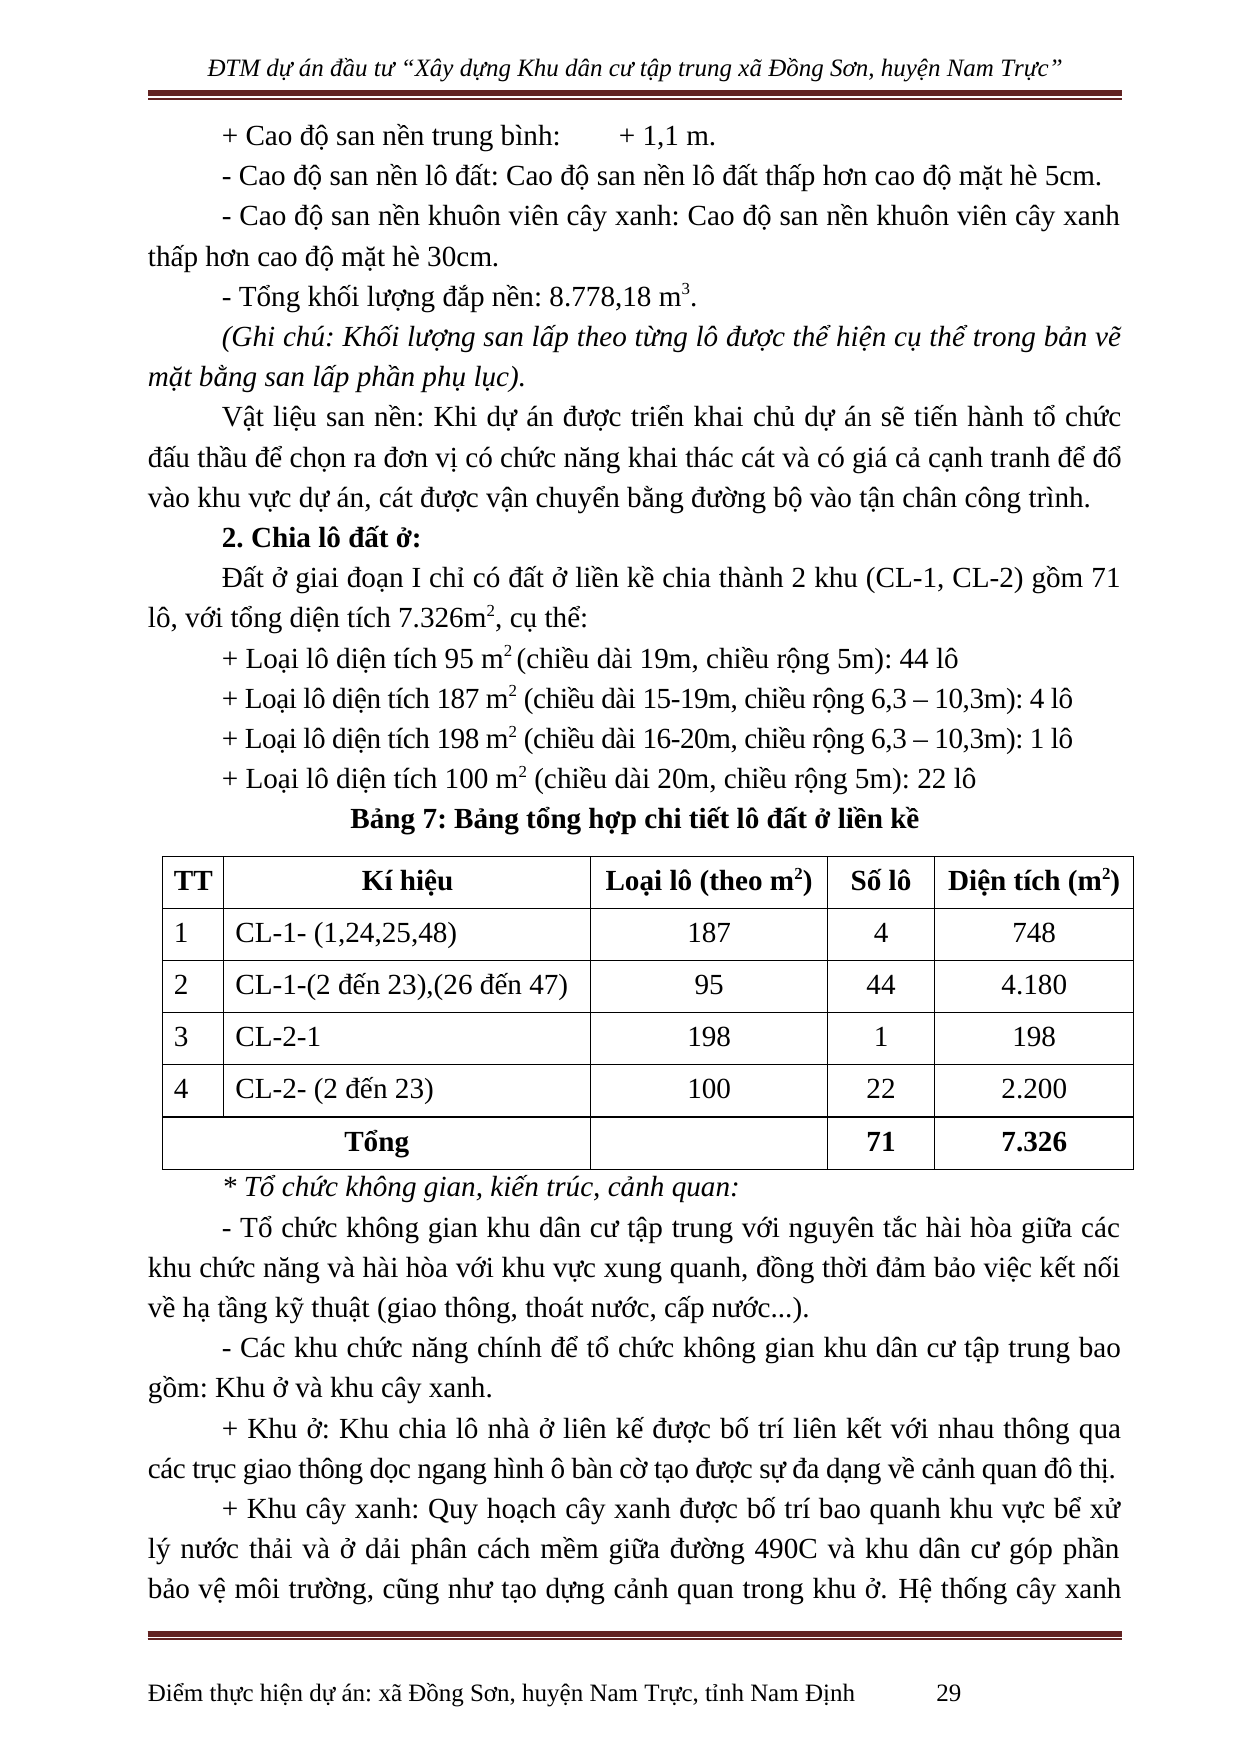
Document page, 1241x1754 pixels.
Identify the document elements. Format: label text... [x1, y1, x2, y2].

table_header TT [163, 857, 223, 908]
table_cell 2 [163, 961, 223, 1012]
table_cell 22 [828, 1065, 934, 1116]
table_cell CL-2- (2 đến 23) [224, 1065, 590, 1116]
text 2. Chia lô đất ở: [148, 520, 1122, 554]
text Bảng 7: Bảng tổng hợp chi tiết lô đất ở liền kề [148, 802, 1122, 835]
text + Khu ở: Khu chia lô nhà ở liên kế được bố trí liên kết với nhau thông qua các trục giao thông dọc ngang hình ô bàn cờ tạo được sự đa dạng về cảnh quan đô thị. [148, 1411, 1122, 1484]
table_cell 71 [828, 1118, 934, 1168]
table_cell 3 [163, 1013, 223, 1064]
text Vật liệu san nền: Khi dự án được triển khai chủ dự án sẽ tiến hành tổ chức đấu thầu để chọn ra đơn vị có chức năng khai thác cát và có giá cả cạnh tranh để đổ vào khu vực dự án, cát được vận chuyển bằng đường bộ vào tận chân công trình. [148, 399, 1122, 513]
table_cell CL-1- (1,24,25,48) [224, 909, 590, 960]
table_cell 1 [828, 1013, 934, 1064]
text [148, 1491, 1122, 1605]
table_cell 2.200 [935, 1065, 1133, 1116]
text + Cao độ san nền trung bình: + 1,1 m. [148, 118, 1122, 152]
table_header Loại lô (theo m2) [591, 857, 827, 908]
text - Cao độ san nền khuôn viên cây xanh: Cao độ san nền khuôn viên cây xanh thấp hơn cao độ mặt hè 30cm. [148, 198, 1122, 272]
table_cell 198 [935, 1013, 1133, 1064]
text - Các khu chức năng chính để tổ chức không gian khu dân cư tập trung bao gồm: Khu ở và khu cây xanh. [148, 1330, 1122, 1404]
table_cell 4 [163, 1065, 223, 1116]
table_cell [591, 1118, 827, 1168]
text - Tổ chức không gian khu dân cư tập trung với nguyên tắc hài hòa giữa các khu chức năng và hài hòa với khu vực xung quanh, đồng thời đảm bảo việc kết nối về hạ tầng kỹ thuật (giao thông, thoát nước, cấp nước...). [148, 1210, 1122, 1324]
table_cell 7.326 [935, 1118, 1133, 1168]
text + Loại lô diện tích 95 m2 (chiều dài 19m, chiều rộng 5m): 44 lô [148, 641, 1122, 674]
text * Tổ chức không gian, kiến trúc, cảnh quan: [148, 1169, 1122, 1203]
table_cell Tổng [163, 1118, 590, 1168]
text - Cao độ san nền lô đất: Cao độ san nền lô đất thấp hơn cao độ mặt hè 5cm. [148, 158, 1122, 192]
table_cell CL-1-(2 đến 23),(26 đến 47) [224, 961, 590, 1012]
text (Ghi chú: Khối lượng san lấp theo từng lô được thể hiện cụ thể trong bản vẽ mặt bằng san lấp phần phụ lục). [148, 319, 1122, 393]
table_cell 4.180 [935, 961, 1133, 1012]
table_cell 198 [591, 1013, 827, 1064]
table_cell 748 [935, 909, 1133, 960]
text + Loại lô diện tích 100 m2 (chiều dài 20m, chiều rộng 5m): 22 lô [148, 761, 1122, 795]
table_cell 95 [591, 961, 827, 1012]
table_header Kí hiệu [224, 857, 590, 908]
table_header Số lô [828, 857, 934, 908]
text Đất ở giai đoạn I chỉ có đất ở liền kề chia thành 2 khu (CL-1, CL-2) gồm 71 lô, với tổng diện tích 7.326m2, cụ thể: [148, 560, 1122, 634]
table_cell CL-2-1 [224, 1013, 590, 1064]
table_cell 187 [591, 909, 827, 960]
text + Loại lô diện tích 198 m2 (chiều dài 16-20m, chiều rộng 6,3 – 10,3m): 1 lô [148, 721, 1122, 755]
table_cell 100 [591, 1065, 827, 1116]
table_header Diện tích (m2) [935, 857, 1133, 908]
table_cell 1 [163, 909, 223, 960]
text - Tổng khối lượng đắp nền: 8.778,18 m3. [148, 279, 1122, 312]
text + Loại lô diện tích 187 m2 (chiều dài 15-19m, chiều rộng 6,3 – 10,3m): 4 lô [148, 681, 1122, 714]
table_cell 44 [828, 961, 934, 1012]
table_cell 4 [828, 909, 934, 960]
